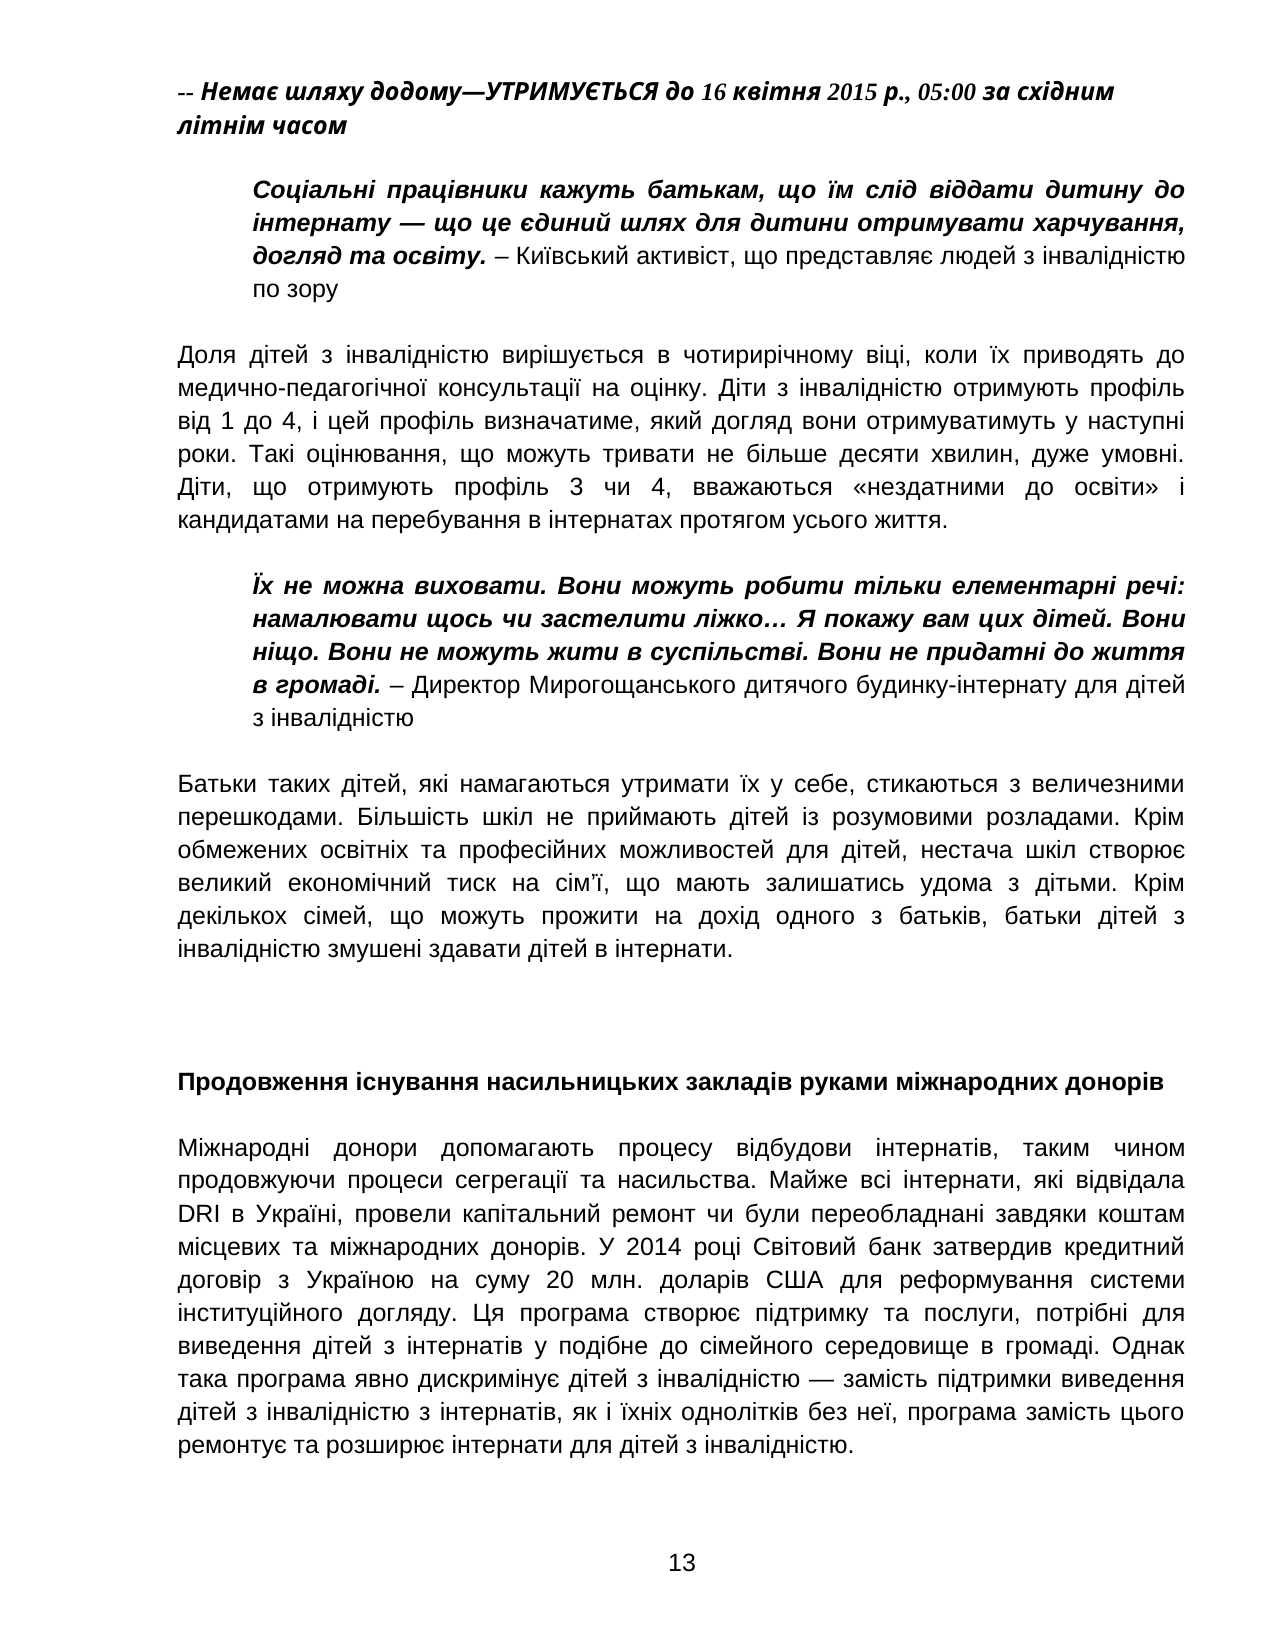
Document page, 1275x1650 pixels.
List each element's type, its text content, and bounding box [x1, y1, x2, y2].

text Продовження існування насильницьких закладів руками міжнародних донорів [177, 1066, 1186, 1095]
text Доля дітей з інвалідністю вирішується в чотирирічному віці, коли їх приводять до медично-педагогічної консультації на оцінку. Діти з інвалідністю отримують профіль від 1 до 4, і цей профіль визначатиме, який догляд вони отримуватимуть у наступні роки. Такі оцінювання, що можуть тривати не більше десяти хвилин, дуже умовні. Діти, що отримують профіль 3 чи 4, вважаються «нездатними до освіти» і кандидатами на перебування в інтернатах протягом усього життя. [177, 340, 1186, 534]
text Соціальні працівники кажуть батькам, що їм слід віддати дитину до інтернату — що це єдиний шлях для дитини отримувати харчування, догляд та освіту. – Київський активіст, що представляє людей з інвалідністю по зору [252, 175, 1186, 303]
text Батьки таких дітей, які намагаються утримати їх у себе, стикаються з величезними перешкодами. Більшість шкіл не приймають дітей із розумовими розладами. Крім обмежених освітніх та професійних можливостей для дітей, нестача шкіл створює великий економічний тиск на сім’ї, що мають залишатись удома з дітьми. Крім декількох сімей, що можуть прожити на дохід одного з батьків, батьки дітей з інвалідністю змушені здавати дітей в інтернати. [177, 769, 1186, 963]
text Їх не можна виховати. Вони можуть робити тільки елементарні речі: намалювати щось чи застелити ліжко… Я покажу вам цих дітей. Вони ніщо. Вони не можуть жити в суспільстві. Вони не придатні до життя в громаді. – Директор Мирогощанського дитячого будинку-інтернату для дітей з інвалідністю [252, 571, 1186, 732]
text Міжнародні донори допомагають процесу відбудови інтернатів, таким чином продовжуючи процеси сегрегації та насильства. Майже всі інтернати, які відвідала DRI в Україні, провели капітальний ремонт чи були переобладнані завдяки коштам місцевих та міжнародних донорів. У 2014 році Світовий банк затвердив кредитний договір з Україною на суму 20 млн. доларів США для реформування системи інституційного догляду. Ця програма створює підтримку та послуги, потрібні для виведення дітей з інтернатів у подібне до сімейного середовище в громаді. Однак така програма явно дискримінує дітей з інвалідністю — замість підтримки виведення дітей з інвалідністю з інтернатів, як і їхніх однолітків без неї, програма замість цього ремонтує та розширює інтернати для дітей з інвалідністю. [177, 1132, 1186, 1458]
